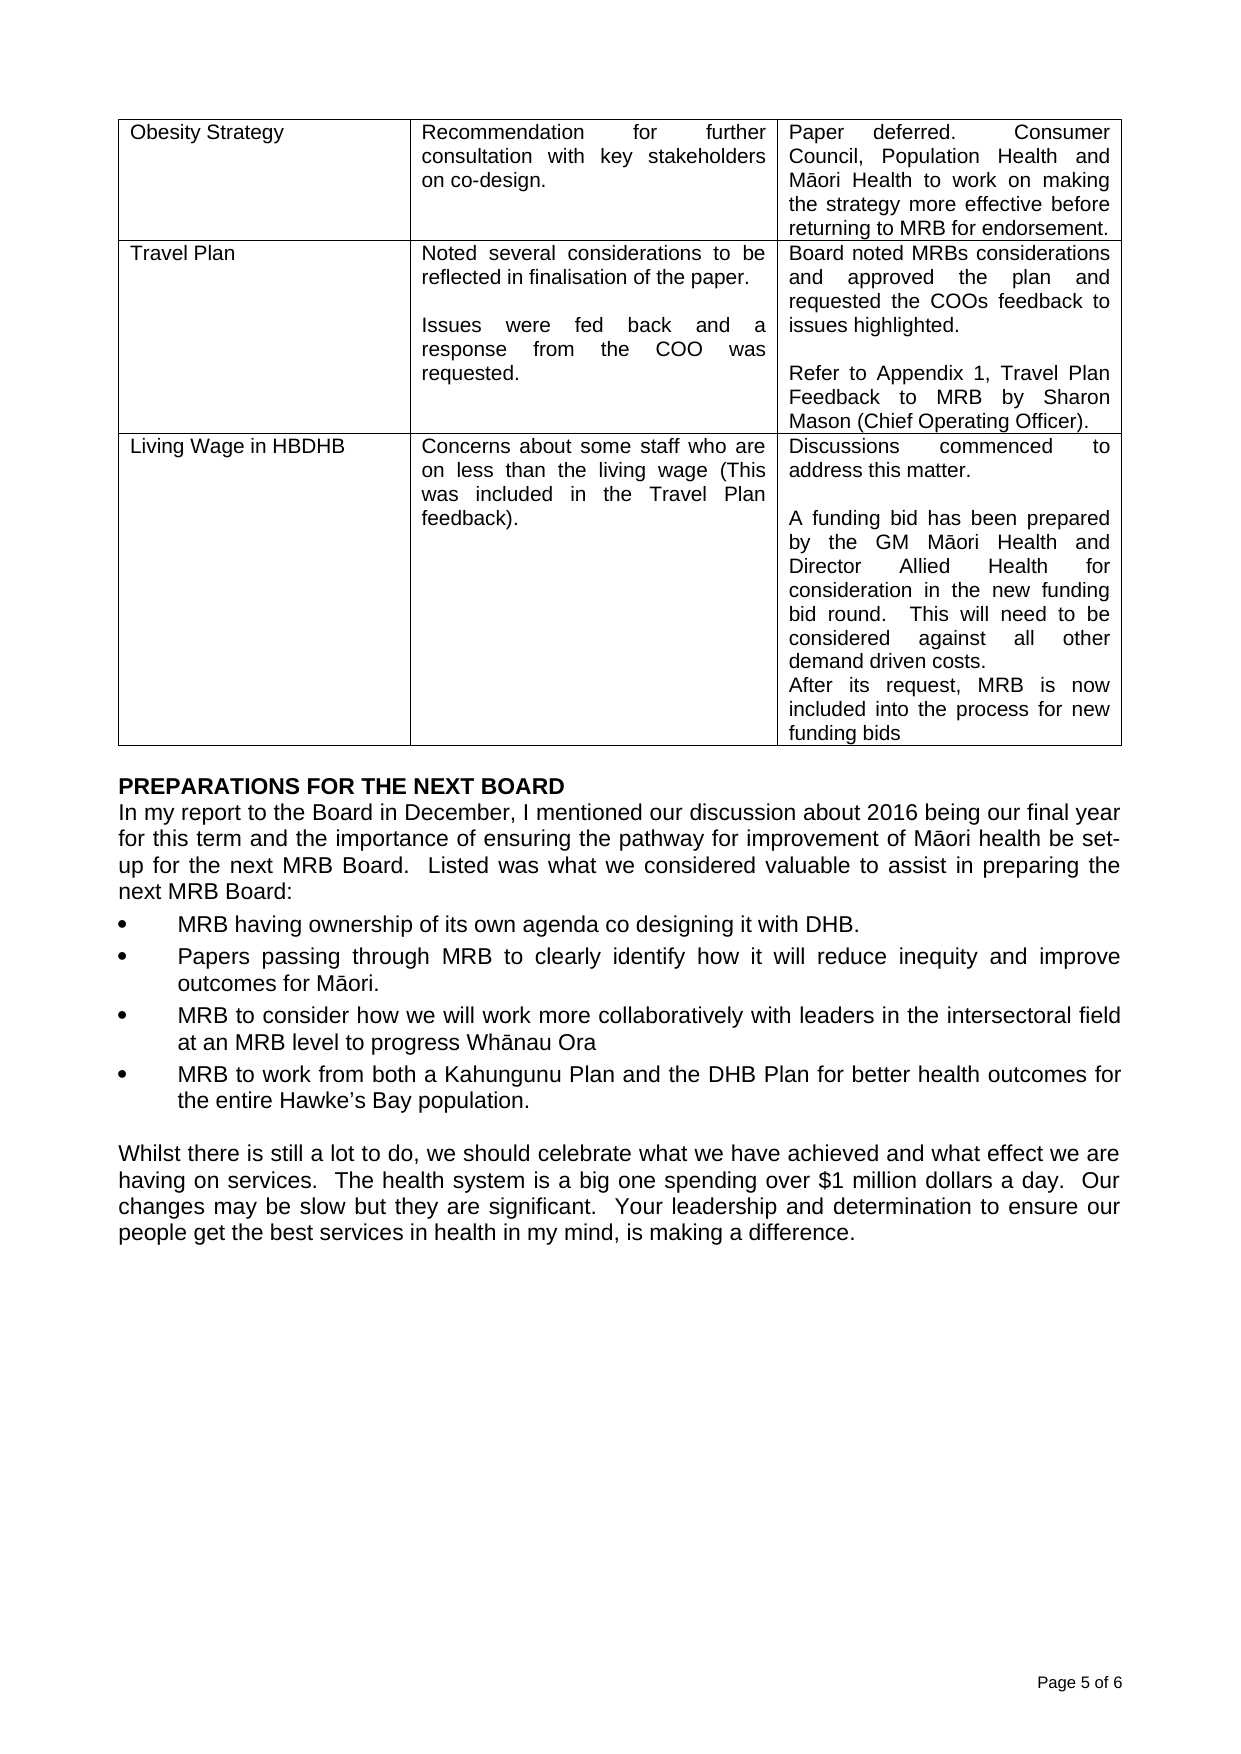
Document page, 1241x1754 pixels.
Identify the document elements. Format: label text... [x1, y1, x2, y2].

table_cell Travel Plan [119, 241, 410, 433]
table_cell Board noted MRBs considerations and approved the plan and requested the COOs feedback to issues highlighted. Refer to Appendix 1, Travel Plan Feedback to MRB by Sharon Mason (Chief Operating Officer). [778, 241, 1121, 433]
table_cell Living Wage in HBDHB [119, 434, 410, 745]
text PREPARATIONS FOR THE NEXT BOARD [118, 773, 1122, 799]
text In my report to the Board in December, I mentioned our discussion about 2016 being our final year for this term and the importance of ensuring the pathway for improvement of Māori health be set-up for the next MRB Board. Listed was what we considered valuable to assist in preparing the next MRB Board: [118, 799, 1122, 904]
table_cell Noted several considerations to be reflected in finalisation of the paper. Issues were fed back and a response from the COO was requested. [411, 241, 777, 433]
table_cell Discussions commenced to address this matter. A funding bid has been prepared by the GM Māori Health and Director Allied Health for consideration in the new funding bid round. This will need to be considered against all other demand driven costs. After its request, MRB is now included into the process for new funding bids [778, 434, 1121, 745]
list MRB to consider how we will work more collaboratively with leaders in the intersectoral field at an MRB level to progress Whānau Ora [118, 1002, 1122, 1055]
list MRB having ownership of its own agenda co designing it with DHB. [118, 911, 1122, 937]
table_cell Concerns about some staff who are on less than the living wage (This was included in the Travel Plan feedback). [411, 434, 777, 745]
text Whilst there is still a lot to do, we should celebrate what we have achieved and what effect we are having on services. The health system is a big one spending over $1 million dollars a day. Our changes may be slow but they are significant. Your leadership and determination to ensure our people get the best services in health in my mind, is making a difference. [118, 1140, 1122, 1246]
table_cell Obesity Strategy [119, 120, 410, 240]
list Papers passing through MRB to clearly identify how it will reduce inequity and improve outcomes for Māori. [118, 943, 1122, 996]
table_cell Recommendation for further consultation with key stakeholders on co-design. [411, 120, 777, 240]
list MRB to work from both a Kahungunu Plan and the DHB Plan for better health outcomes for the entire Hawke’s Bay population. [118, 1061, 1122, 1114]
table_cell Paper deferred. Consumer Council, Population Health and Māori Health to work on making the strategy more effective before returning to MRB for endorsement. [778, 120, 1121, 240]
